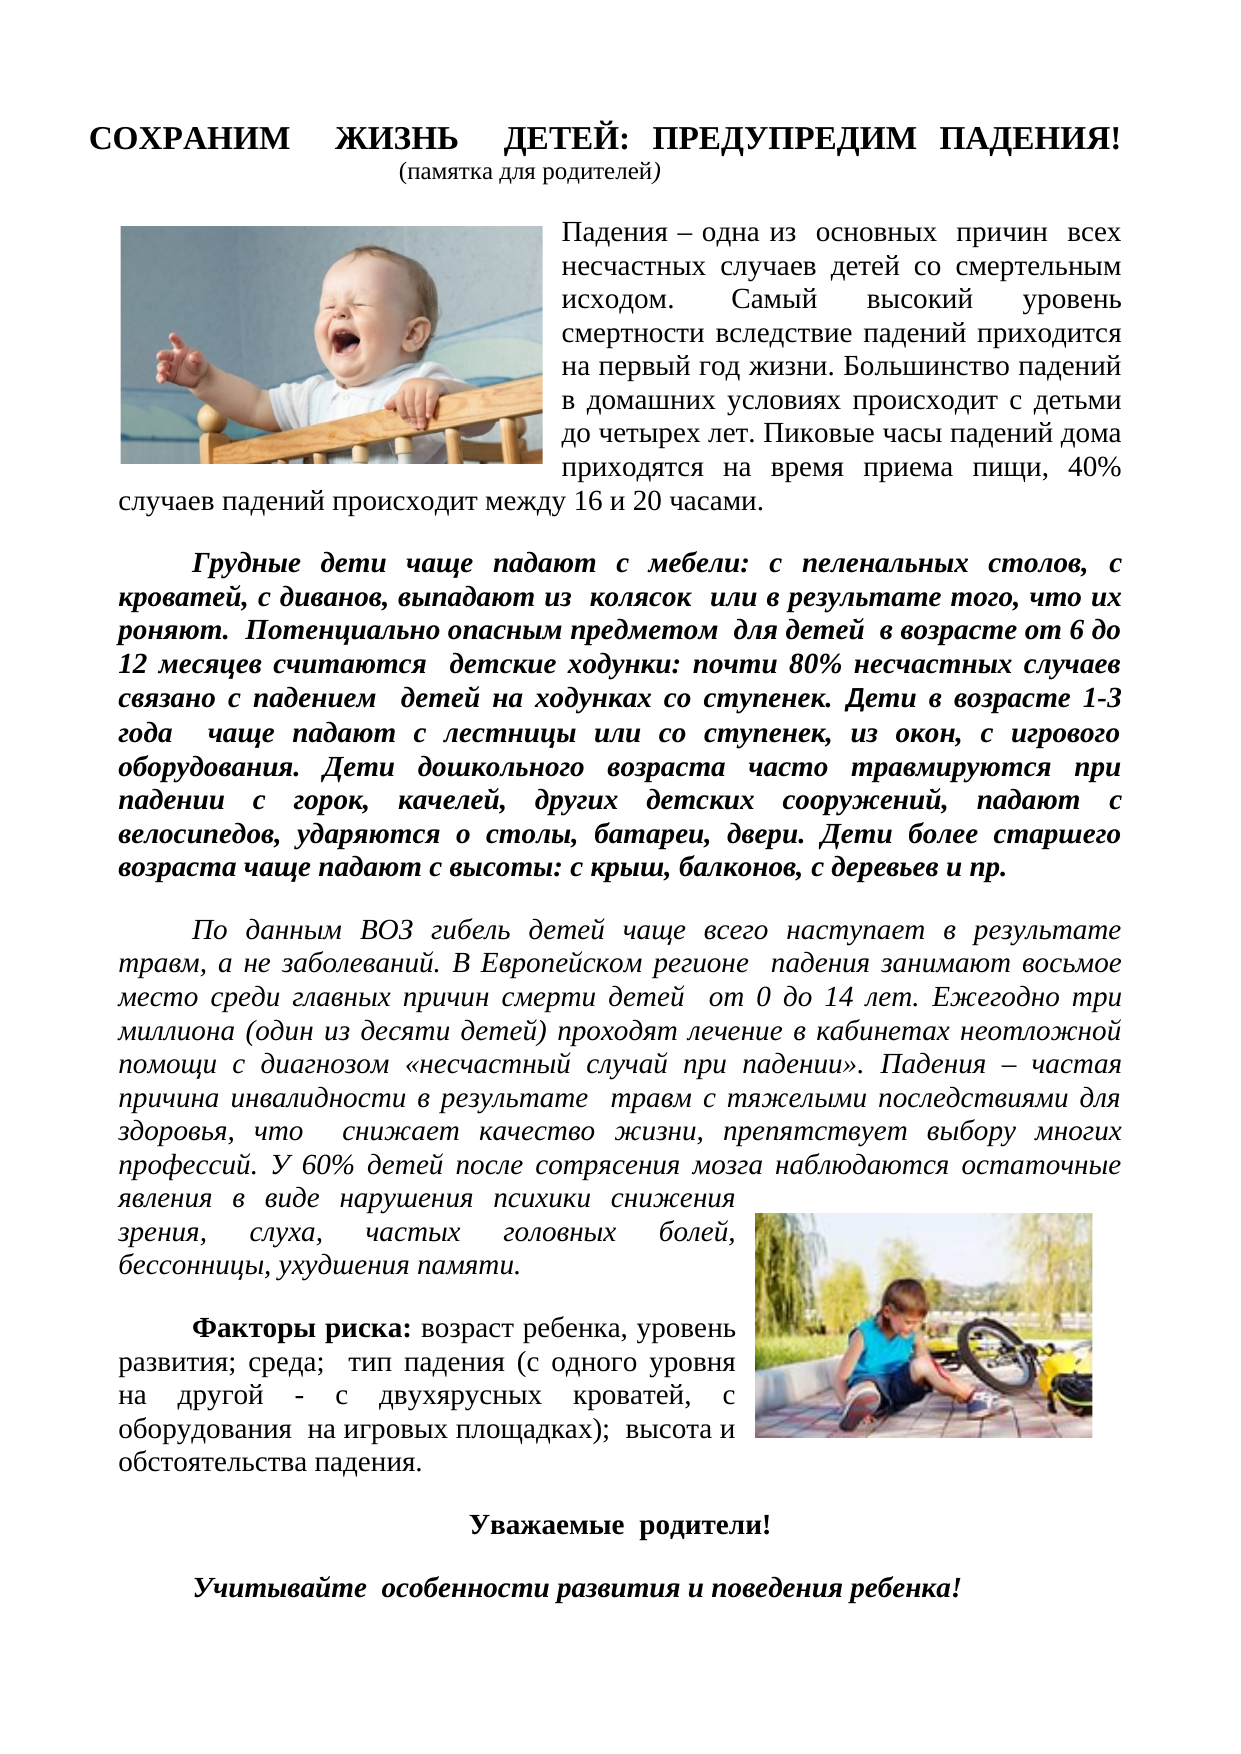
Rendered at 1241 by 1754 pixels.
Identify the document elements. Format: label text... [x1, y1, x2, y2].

text Учитывайте особенности развития и поведения ребенка! [185, 1570, 1122, 1603]
text Факторы риска: возраст ребенка, уровень развития; среда; тип падения (с одного уровня на другой - с двухярусных кроватей, с оборудования на игровых площадках); высота и обстоятельства падения. [118, 1310, 1122, 1478]
text По данным ВОЗ гибель детей чаще всего наступает в результате травм, а не заболеваний. В Европейском регионе падения занимают восьмое место среди главных причин смерти детей от 0 до 14 лет. Ежегодно три миллиона (один из десяти детей) проходят лечение в кабинетах неотложной помощи с диагнозом «несчастный случай при падении». Падения – частая причина инвалидности в результате травм с тяжелыми последствиями для здоровья, что снижает качество жизни, препятствует выбору многих профессий. У 60% детей после сотрясения мозга наблюдаются остаточные явления в виде нарушения психики снижения зрения, слуха, частых головных болей, бессонницы, ухудшения памяти. [118, 912, 1122, 1281]
text Грудные дети чаще падают с мебели: с пеленальных столов, с кроватей, с диванов, выпадают из колясок или в результате того, что их роняют. Потенциально опасным предметом для детей в возрасте от 6 до 12 месяцев считаются детские ходунки: почти 80% несчастных случаев связано с падением детей на ходунках со ступенек. Дети в возрасте 1-3 года чаще падают с лестницы или со ступенек, из окон, с игрового оборудования. Дети дошкольного возраста часто травмируются при падении с горок, качелей, других детских сооружений, падают с велосипедов, ударяются о столы, батареи, двери. Дети более старшего возраста чаще падают с высоты: с крыш, балконов, с деревьев и пр. [118, 545, 1122, 883]
text СОХРАНИМ ЖИЗНЬ ДЕТЕЙ: ПРЕДУПРЕДИМ ПАДЕНИЯ! (памятка для родителей) [88, 118, 1122, 185]
picture [120, 226, 543, 464]
text Уважаемые родители! [118, 1507, 1122, 1541]
picture [755, 1213, 1093, 1438]
